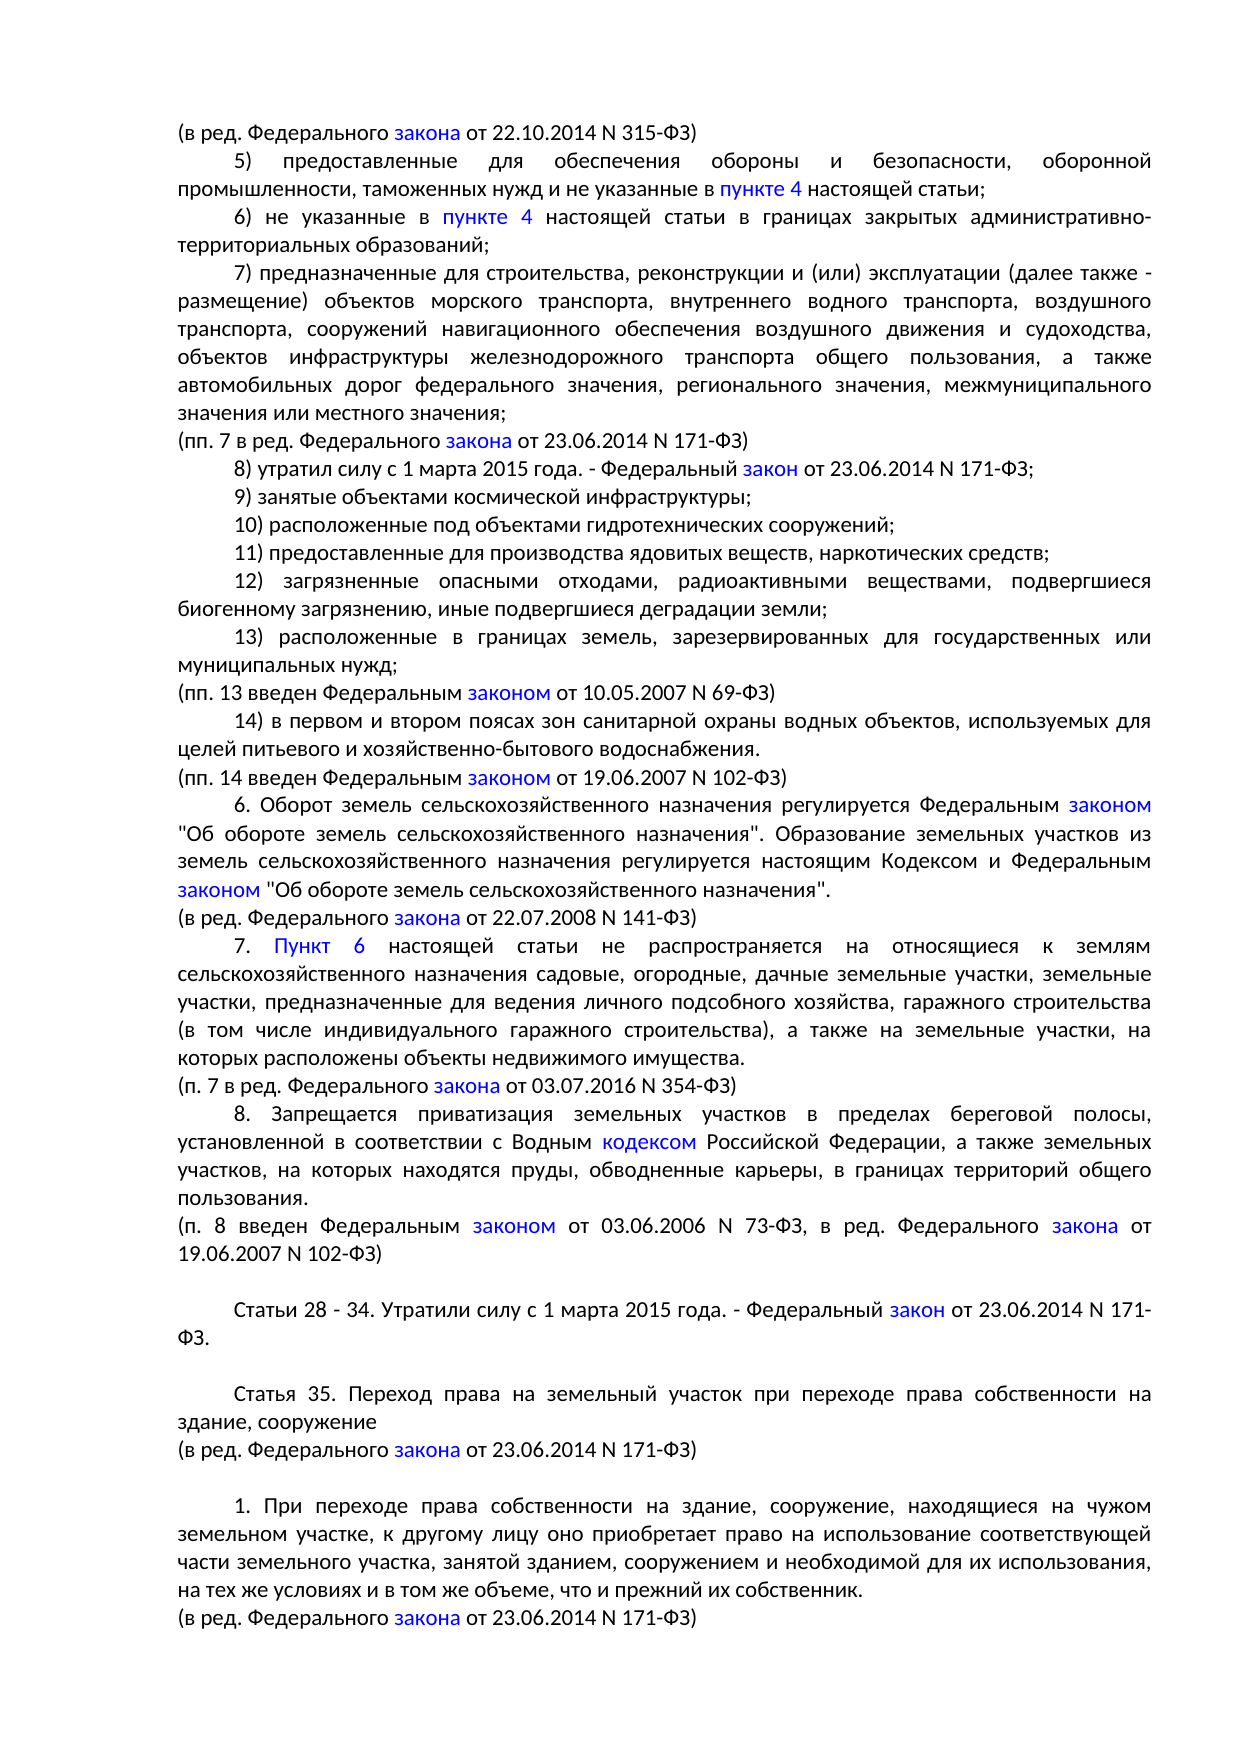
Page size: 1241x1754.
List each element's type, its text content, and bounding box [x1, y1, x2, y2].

text (в ред. Федерального закона от 22.07.2008 N 141-ФЗ) [177, 903, 1152, 931]
text 9) занятые объектами космической инфраструктуры; [177, 482, 1152, 510]
text 12) загрязненные опасными отходами, радиоактивными веществами, подвергшиеся биогенному загрязнению, иные подвергшиеся деградации земли; [177, 566, 1152, 622]
text (в ред. Федерального закона от 23.06.2014 N 171-ФЗ) [177, 1603, 1152, 1631]
text (в ред. Федерального закона от 23.06.2014 N 171-ФЗ) [177, 1435, 1152, 1463]
text 5) предоставленные для обеспечения обороны и безопасности, оборонной промышленности, таможенных нужд и не указанные в пункте 4 настоящей статьи; [177, 146, 1152, 202]
text (пп. 13 введен Федеральным законом от 10.05.2007 N 69-ФЗ) [177, 678, 1152, 707]
text 14) в первом и втором поясах зон санитарной охраны водных объектов, используемых для целей питьевого и хозяйственно-бытового водоснабжения. [177, 707, 1152, 763]
text 1. При переходе права собственности на здание, сооружение, находящиеся на чужом земельном участке, к другому лицу оно приобретает право на использование соответствующей части земельного участка, занятой зданием, сооружением и необходимой для их использования, на тех же условиях и в том же объеме, что и прежний их собственник. [177, 1491, 1152, 1603]
text 6. Оборот земель сельскохозяйственного назначения регулируется Федеральным законом "Об обороте земель сельскохозяйственного назначения". Образование земельных участков из земель сельскохозяйственного назначения регулируется настоящим Кодексом и Федеральным законом "Об обороте земель сельскохозяйственного назначения". [177, 791, 1152, 903]
text (п. 8 введен Федеральным законом от 03.06.2006 N 73-ФЗ, в ред. Федерального закона от 19.06.2007 N 102-ФЗ) [177, 1211, 1152, 1267]
text 8) утратил силу с 1 марта 2015 года. - Федеральный закон от 23.06.2014 N 171-ФЗ; [177, 454, 1152, 482]
text Статьи 28 - 34. Утратили силу с 1 марта 2015 года. - Федеральный закон от 23.06.2014 N 171-ФЗ. [177, 1295, 1152, 1351]
text 7) предназначенные для строительства, реконструкции и (или) эксплуатации (далее также - размещение) объектов морского транспорта, внутреннего водного транспорта, воздушного транспорта, сооружений навигационного обеспечения воздушного движения и судоходства, объектов инфраструктуры железнодорожного транспорта общего пользования, а также автомобильных дорог федерального значения, регионального значения, межмуниципального значения или местного значения; [177, 258, 1152, 426]
text 11) предоставленные для производства ядовитых веществ, наркотических средств; [177, 538, 1152, 566]
text 7. Пункт 6 настоящей статьи не распространяется на относящиеся к землям сельскохозяйственного назначения садовые, огородные, дачные земельные участки, земельные участки, предназначенные для ведения личного подсобного хозяйства, гаражного строительства (в том числе индивидуального гаражного строительства), а также на земельные участки, на которых расположены объекты недвижимого имущества. [177, 931, 1152, 1071]
text (в ред. Федерального закона от 22.10.2014 N 315-ФЗ) [177, 118, 1152, 146]
text 8. Запрещается приватизация земельных участков в пределах береговой полосы, установленной в соответствии с Водным кодексом Российской Федерации, а также земельных участков, на которых находятся пруды, обводненные карьеры, в границах территорий общего пользования. [177, 1099, 1152, 1211]
text 10) расположенные под объектами гидротехнических сооружений; [177, 510, 1152, 538]
text Статья 35. Переход права на земельный участок при переходе права собственности на здание, сооружение [177, 1379, 1152, 1435]
text (пп. 7 в ред. Федерального закона от 23.06.2014 N 171-ФЗ) [177, 426, 1152, 454]
text (пп. 14 введен Федеральным законом от 19.06.2007 N 102-ФЗ) [177, 763, 1152, 791]
text (п. 7 в ред. Федерального закона от 03.07.2016 N 354-ФЗ) [177, 1071, 1152, 1099]
text 13) расположенные в границах земель, зарезервированных для государственных или муниципальных нужд; [177, 622, 1152, 678]
text 6) не указанные в пункте 4 настоящей статьи в границах закрытых административно-территориальных образований; [177, 202, 1152, 258]
